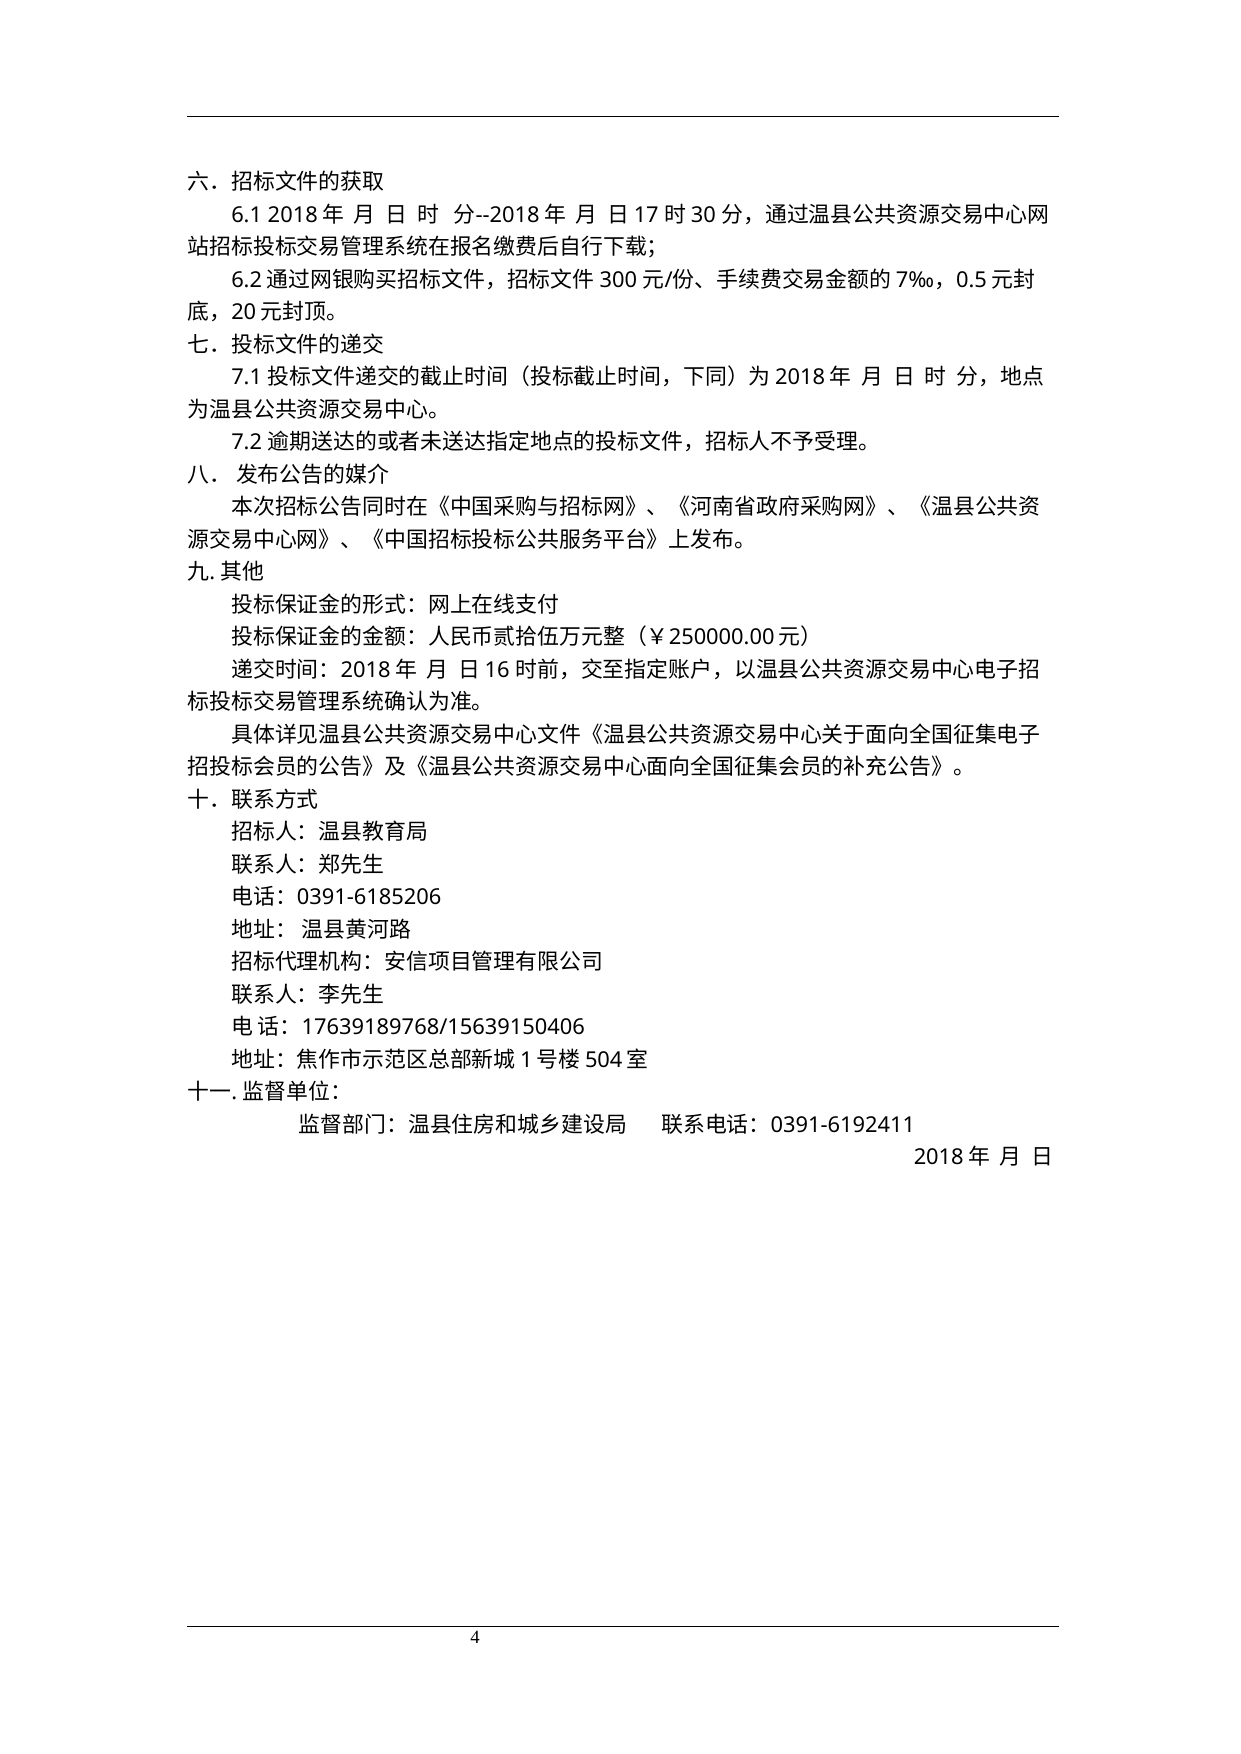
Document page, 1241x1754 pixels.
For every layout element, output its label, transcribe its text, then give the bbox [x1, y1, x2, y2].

text 6.2通过网银购买招标文件，招标文件 300 元/份、手续费交易金额的7‰，0.5元封底，20元封顶。 [187, 261, 1053, 326]
text 九. 其他 [187, 554, 1053, 586]
text 十一. 监督单位： [187, 1074, 1053, 1106]
text 7.2 逾期送达的或者未送达指定地点的投标文件，招标人不予受理。 [187, 424, 1053, 456]
text 递交时间：2018年 月 日16 时前，交至指定账户，以温县公共资源交易中心电子招标投标交易管理系统确认为准。 [187, 651, 1053, 716]
text 电 话：17639189768/15639150406 [187, 1009, 1053, 1041]
text 投标保证金的形式：网上在线支付 [187, 586, 1053, 619]
text 电话：0391-6185206 [187, 879, 1053, 911]
text 监督部门：温县住房和城乡建设局 联系电话：0391-6192411 [187, 1106, 1009, 1139]
text 招标代理机构：安信项目管理有限公司 [187, 944, 1053, 976]
text 具体详见温县公共资源交易中心文件《温县公共资源交易中心关于面向全国征集电子招投标会员的公告》及《温县公共资源交易中心面向全国征集会员的补充公告》。 [187, 716, 1053, 781]
text 本次招标公告同时在《中国采购与招标网》、《河南省政府采购网》、《温县公共资源交易中心网》、《中国招标投标公共服务平台》上发布。 [187, 489, 1053, 554]
text 联系人：郑先生 [187, 846, 1053, 879]
text 投标保证金的金额：人民币贰拾伍万元整（￥250000.00元） [187, 619, 1053, 651]
text 六．招标文件的获取 [187, 164, 1053, 196]
text 十．联系方式 [187, 781, 1053, 814]
text 招标人：温县教育局 [187, 814, 1053, 846]
text 七．投标文件的递交 [187, 326, 1053, 359]
text 联系人：李先生 [187, 976, 1053, 1009]
text 八． 发布公告的媒介 [187, 456, 1053, 489]
text 6.1 2018年 月 日 时 分--2018年 月 日17 时30 分，通过温县公共资源交易中心网站招标投标交易管理系统在报名缴费后自行下载； [187, 196, 1053, 261]
text 2018年 月 日 [187, 1139, 1053, 1171]
text 地址： 温县黄河路 [187, 911, 1053, 944]
text 7.1 投标文件递交的截止时间（投标截止时间，下同）为2018年 月 日 时 分，地点为温县公共资源交易中心。 [187, 359, 1053, 424]
text 地址：焦作市示范区总部新城1号楼504室 [187, 1041, 1053, 1074]
